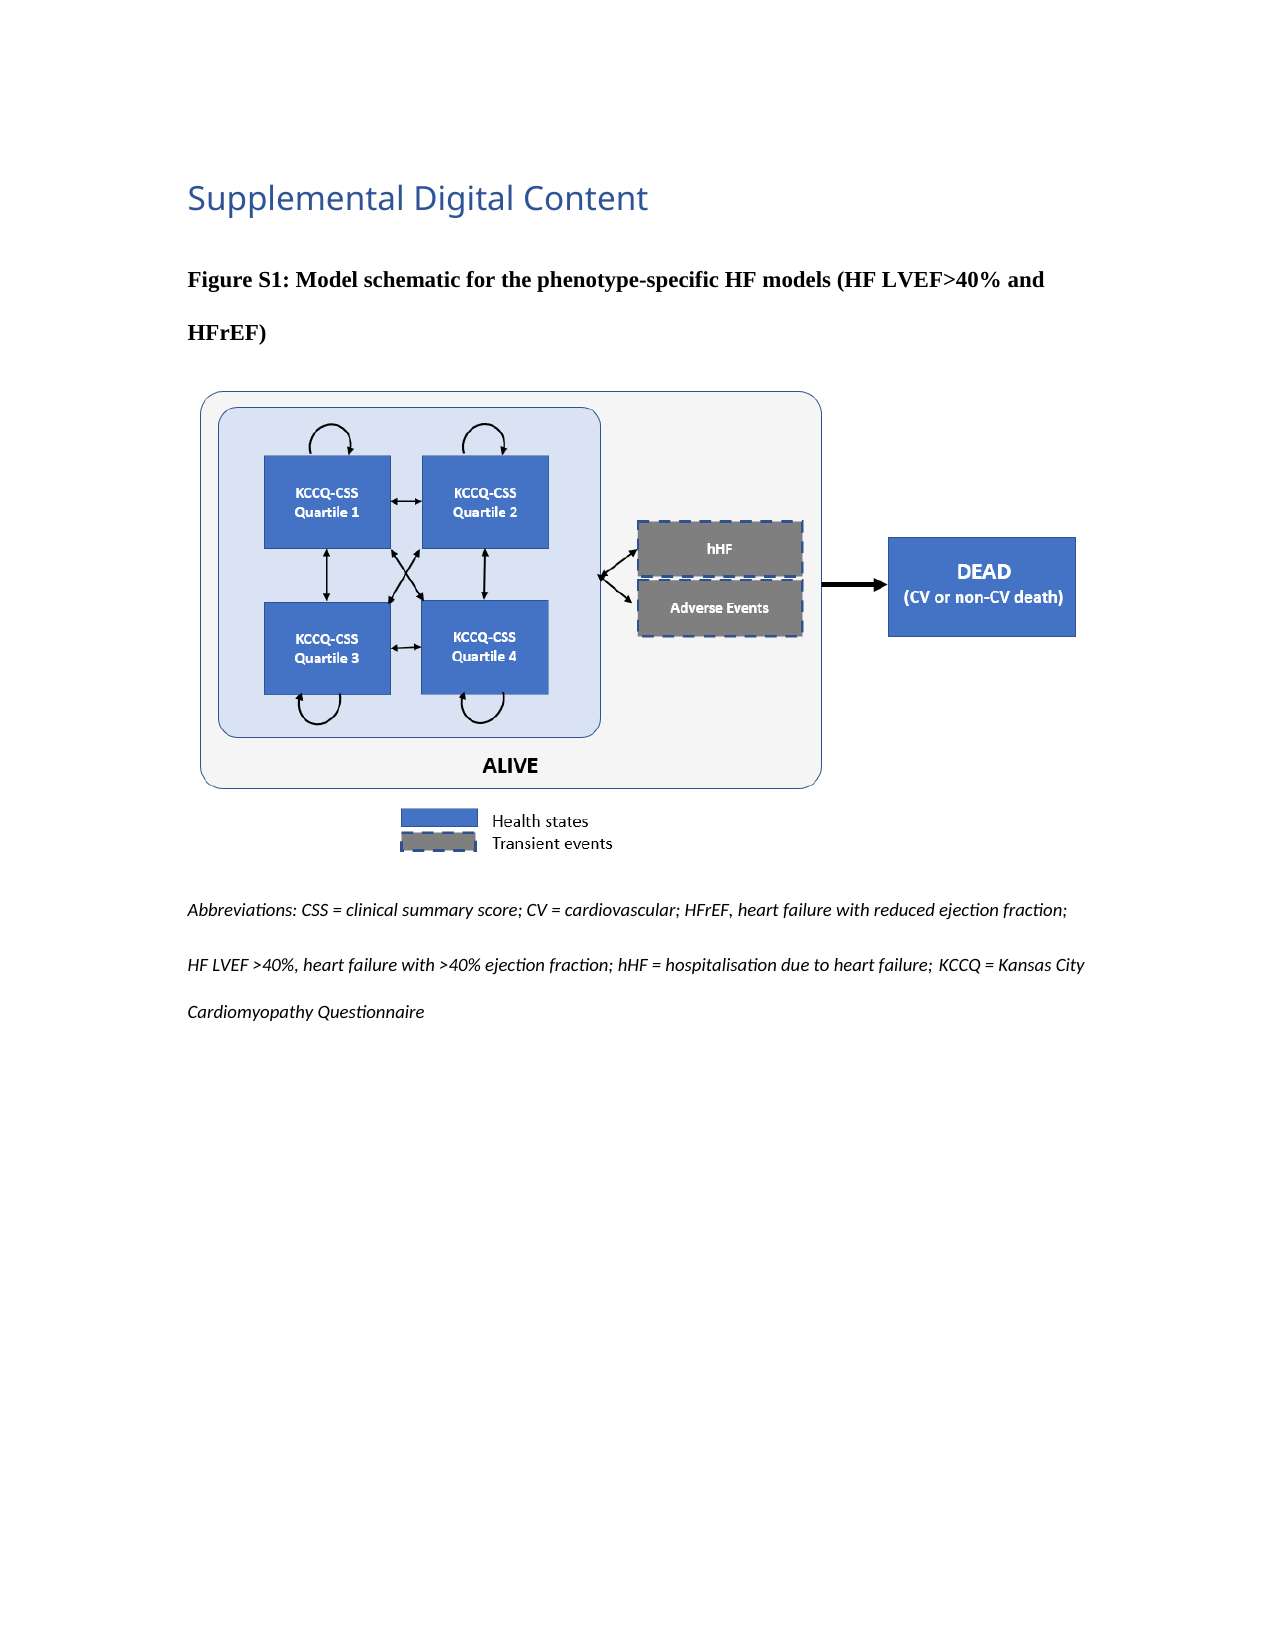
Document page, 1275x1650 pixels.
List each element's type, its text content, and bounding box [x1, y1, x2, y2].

text Abbreviations: CSS = clinical summary score; CV = cardiovascular; HFrEF, heart failure with reduced ejection fraction; HF LVEF >40%, heart failure with >40% ejection fraction; hHF = hospitalisation due to heart failure; KCCQ = Kansas City Cardiomyopathy Questionnaire [187, 898, 1087, 1023]
picture [194, 387, 1081, 854]
subtitle Supplemental Digital Content [187, 175, 1087, 220]
text Figure S1: Model schematic for the phenotype-specific HF models (HF LVEF>40% and HFrEF) [187, 266, 1087, 345]
